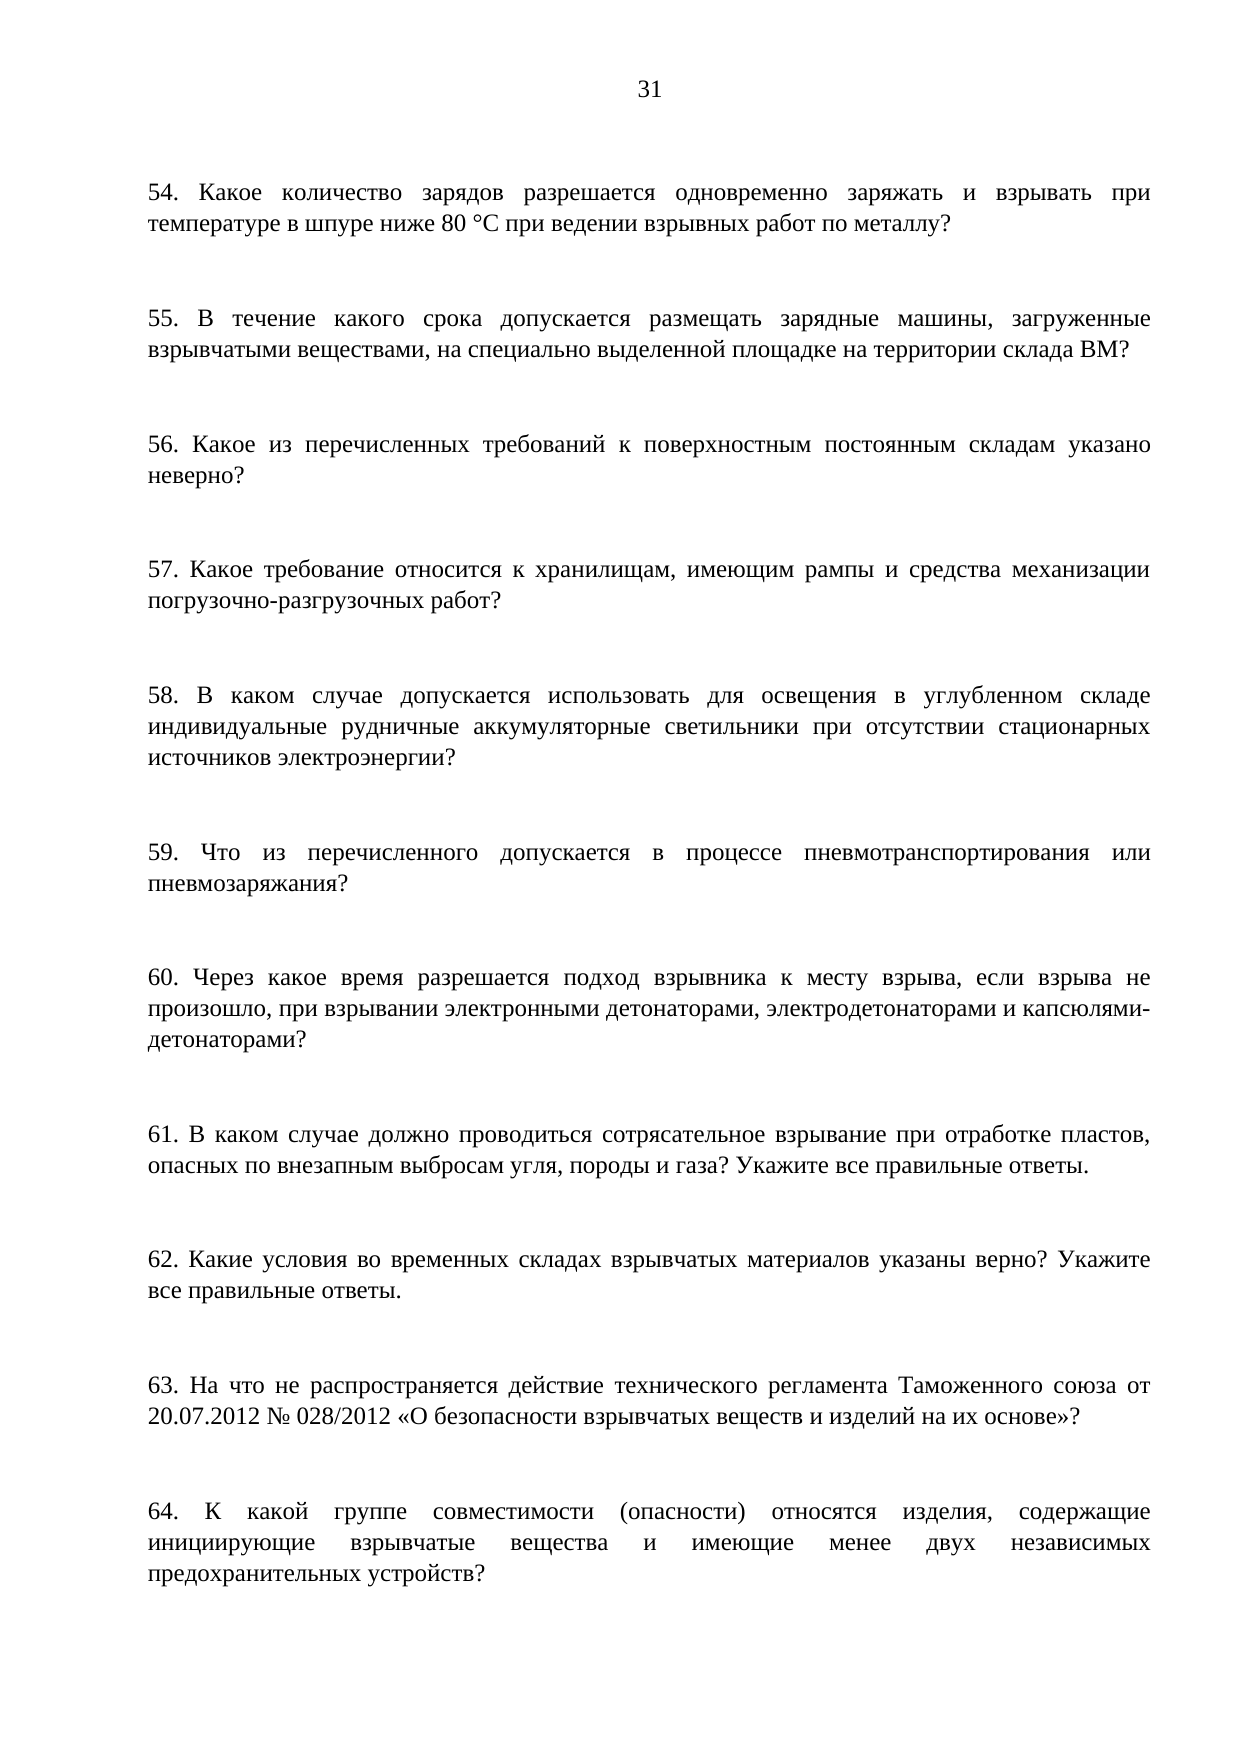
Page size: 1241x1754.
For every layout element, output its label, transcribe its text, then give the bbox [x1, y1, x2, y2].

text 60. Через какое время разрешается подход взрывника к месту взрыва, если взрыва не произошло, при взрывании электронными детонаторами, электродетонаторами и капсюлями-детонаторами? [148, 962, 1152, 1053]
text 64. К какой группе совместимости (опасности) относятся изделия, содержащие инициирующие взрывчатые вещества и имеющие менее двух независимых предохранительных устройств? [148, 1496, 1152, 1587]
text 55. В течение какого срока допускается размещать зарядные машины, загруженные взрывчатыми веществами, на специально выделенной площадке на территории склада ВМ? [148, 303, 1152, 363]
text 59. Что из перечисленного допускается в процессе пневмотранспортирования или пневмозаряжания? [148, 837, 1152, 896]
text 62. Какие условия во временных складах взрывчатых материалов указаны верно? Укажите все правильные ответы. [148, 1244, 1152, 1304]
text 54. Какое количество зарядов разрешается одновременно заряжать и взрывать при температуре в шпуре ниже 80 °C при ведении взрывных работ по металлу? [148, 177, 1152, 237]
text 57. Какое требование относится к хранилищам, имеющим рампы и средства механизации погрузочно-разгрузочных работ? [148, 554, 1152, 614]
text 63. На что не распространяется действие технического регламента Таможенного союза от 20.07.2012 № 028/2012 «О безопасности взрывчатых веществ и изделий на их основе»? [148, 1370, 1152, 1430]
text 56. Какое из перечисленных требований к поверхностным постоянным складам указано неверно? [148, 429, 1152, 488]
text 58. В каком случае допускается использовать для освещения в углубленном складе индивидуальные рудничные аккумуляторные светильники при отсутствии стационарных источников электроэнергии? [148, 680, 1152, 771]
text 61. В каком случае должно проводиться сотрясательное взрывание при отработке пластов, опасных по внезапным выбросам угля, породы и газа? Укажите все правильные ответы. [148, 1119, 1152, 1179]
